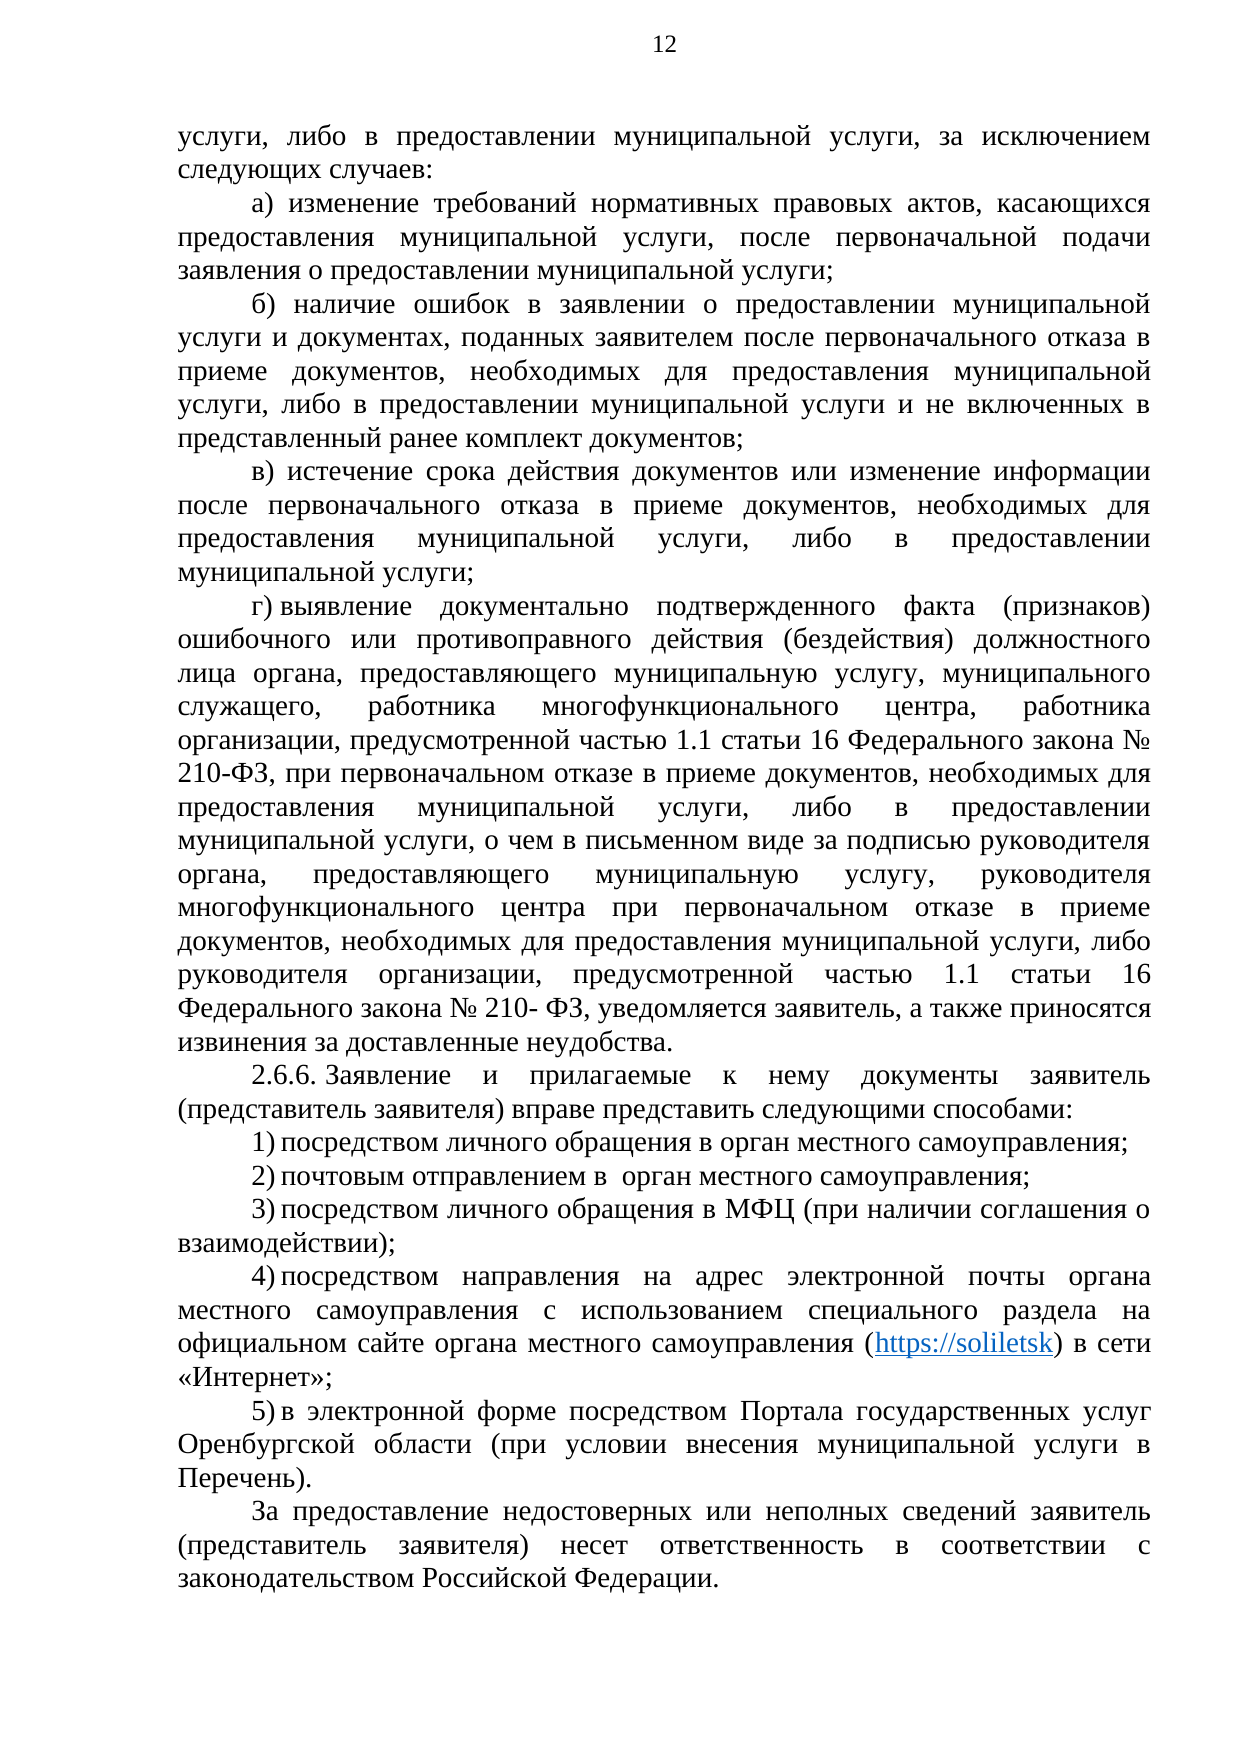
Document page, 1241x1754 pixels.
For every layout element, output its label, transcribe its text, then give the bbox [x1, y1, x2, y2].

text б) наличие ошибок в заявлении о предоставлении муниципальной услуги и документах, поданных заявителем после первоначального отказа в приеме документов, необходимых для предоставления муниципальной услуги, либо в предоставлении муниципальной услуги и не включенных в представленный ранее комплект документов; [177, 286, 1152, 453]
text 1) посредством личного обращения в орган местного самоуправления; [177, 1124, 1152, 1158]
text г) выявление документально подтвержденного факта (признаков) ошибочного или противоправного действия (бездействия) должностного лица органа, предоставляющего муниципальную услугу, муниципального служащего, работника многофункционального центра, работника организации, предусмотренной частью 1.1 статьи 16 Федерального закона № 210-ФЗ, при первоначальном отказе в приеме документов, необходимых для предоставления муниципальной услуги, либо в предоставлении муниципальной услуги, о чем в письменном виде за подписью руководителя органа, предоставляющего муниципальную услугу, руководителя многофункционального центра при первоначальном отказе в приеме документов, необходимых для предоставления муниципальной услуги, либо руководителя организации, предусмотренной частью 1.1 статьи 16 Федерального закона № 210- ФЗ, уведомляется заявитель, а также приносятся извинения за доставленные неудобства. [177, 588, 1152, 1057]
text 4) посредством направления на адрес электронной почты органа местного самоуправления с использованием специального раздела на официальном сайте органа местного самоуправления (https://soliletsk) в сети «Интернет»; [177, 1258, 1152, 1393]
text 2.6.6. Заявление и прилагаемые к нему документы заявитель (представитель заявителя) вправе представить следующими способами: [177, 1057, 1152, 1124]
text 2) почтовым отправлением в орган местного самоуправления; [177, 1158, 1152, 1191]
text 3) посредством личного обращения в МФЦ (при наличии соглашения о взаимодействии); [177, 1191, 1152, 1258]
text 5) в электронной форме посредством Портала государственных услуг Оренбургской области (при условии внесения муниципальной услуги в Перечень). [177, 1393, 1152, 1493]
text в) истечение срока действия документов или изменение информации после первоначального отказа в приеме документов, необходимых для предоставления муниципальной услуги, либо в предоставлении муниципальной услуги; [177, 453, 1152, 588]
text За предоставление недостоверных или неполных сведений заявитель (представитель заявителя) несет ответственность в соответствии с законодательством Российской Федерации. [177, 1493, 1152, 1594]
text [177, 118, 1152, 185]
text а) изменение требований нормативных правовых актов, касающихся предоставления муниципальной услуги, после первоначальной подачи заявления о предоставлении муниципальной услуги; [177, 185, 1152, 286]
